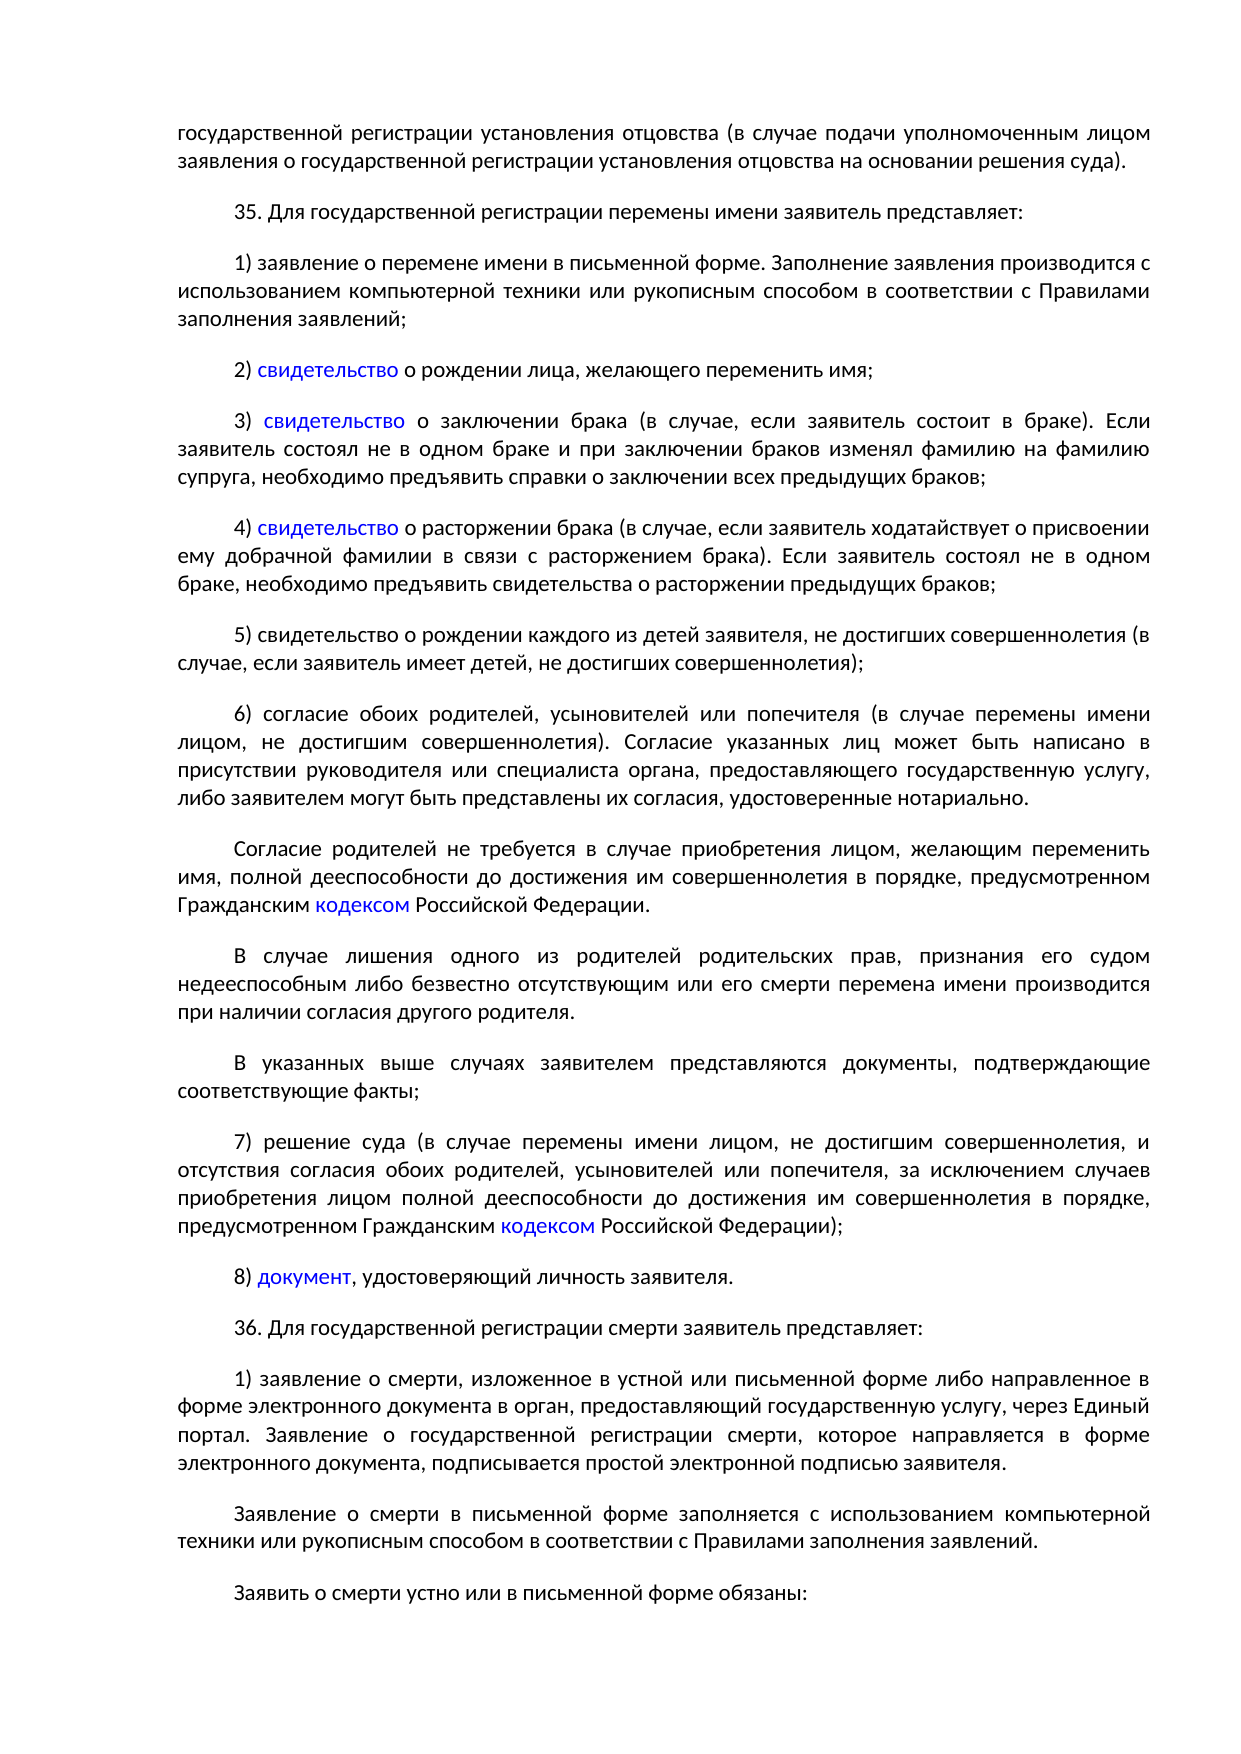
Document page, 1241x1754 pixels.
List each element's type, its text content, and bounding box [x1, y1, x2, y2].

text 3) свидетельство о заключении брака (в случае, если заявитель состоит в браке). Если заявитель состоял не в одном браке и при заключении браков изменял фамилию на фамилию супруга, необходимо предъявить справки о заключении всех предыдущих браков; [177, 406, 1152, 490]
text 1) заявление о смерти, изложенное в устной или письменной форме либо направленное в форме электронного документа в орган, предоставляющий государственную услугу, через Единый портал. Заявление о государственной регистрации смерти, которое направляется в форме электронного документа, подписывается простой электронной подписью заявителя. [177, 1364, 1152, 1476]
text Заявить о смерти устно или в письменной форме обязаны: [177, 1578, 1152, 1606]
text В указанных выше случаях заявителем представляются документы, подтверждающие соответствующие факты; [177, 1048, 1152, 1104]
text В случае лишения одного из родителей родительских прав, признания его судом недееспособным либо безвестно отсутствующим или его смерти перемена имени производится при наличии согласия другого родителя. [177, 941, 1152, 1025]
text Заявление о смерти в письменной форме заполняется с использованием компьютерной техники или рукописным способом в соответствии с Правилами заполнения заявлений. [177, 1499, 1152, 1555]
text 8) документ, удостоверяющий личность заявителя. [177, 1262, 1152, 1290]
text 2) свидетельство о рождении лица, желающего переменить имя; [177, 355, 1152, 383]
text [177, 118, 1152, 174]
text Согласие родителей не требуется в случае приобретения лицом, желающим переменить имя, полной дееспособности до достижения им совершеннолетия в порядке, предусмотренном Гражданским кодексом Российской Федерации. [177, 834, 1152, 918]
text 7) решение суда (в случае перемены имени лицом, не достигшим совершеннолетия, и отсутствия согласия обоих родителей, усыновителей или попечителя, за исключением случаев приобретения лицом полной дееспособности до достижения им совершеннолетия в порядке, предусмотренном Гражданским кодексом Российской Федерации); [177, 1127, 1152, 1239]
text 5) свидетельство о рождении каждого из детей заявителя, не достигших совершеннолетия (в случае, если заявитель имеет детей, не достигших совершеннолетия); [177, 620, 1152, 676]
text 1) заявление о перемене имени в письменной форме. Заполнение заявления производится с использованием компьютерной техники или рукописным способом в соответствии с Правилами заполнения заявлений; [177, 248, 1152, 332]
text 35. Для государственной регистрации перемены имени заявитель представляет: [177, 197, 1152, 225]
text 4) свидетельство о расторжении брака (в случае, если заявитель ходатайствует о присвоении ему добрачной фамилии в связи с расторжением брака). Если заявитель состоял не в одном браке, необходимо предъявить свидетельства о расторжении предыдущих браков; [177, 513, 1152, 597]
text 6) согласие обоих родителей, усыновителей или попечителя (в случае перемены имени лицом, не достигшим совершеннолетия). Согласие указанных лиц может быть написано в присутствии руководителя или специалиста органа, предоставляющего государственную услугу, либо заявителем могут быть представлены их согласия, удостоверенные нотариально. [177, 699, 1152, 811]
text 36. Для государственной регистрации смерти заявитель представляет: [177, 1313, 1152, 1341]
